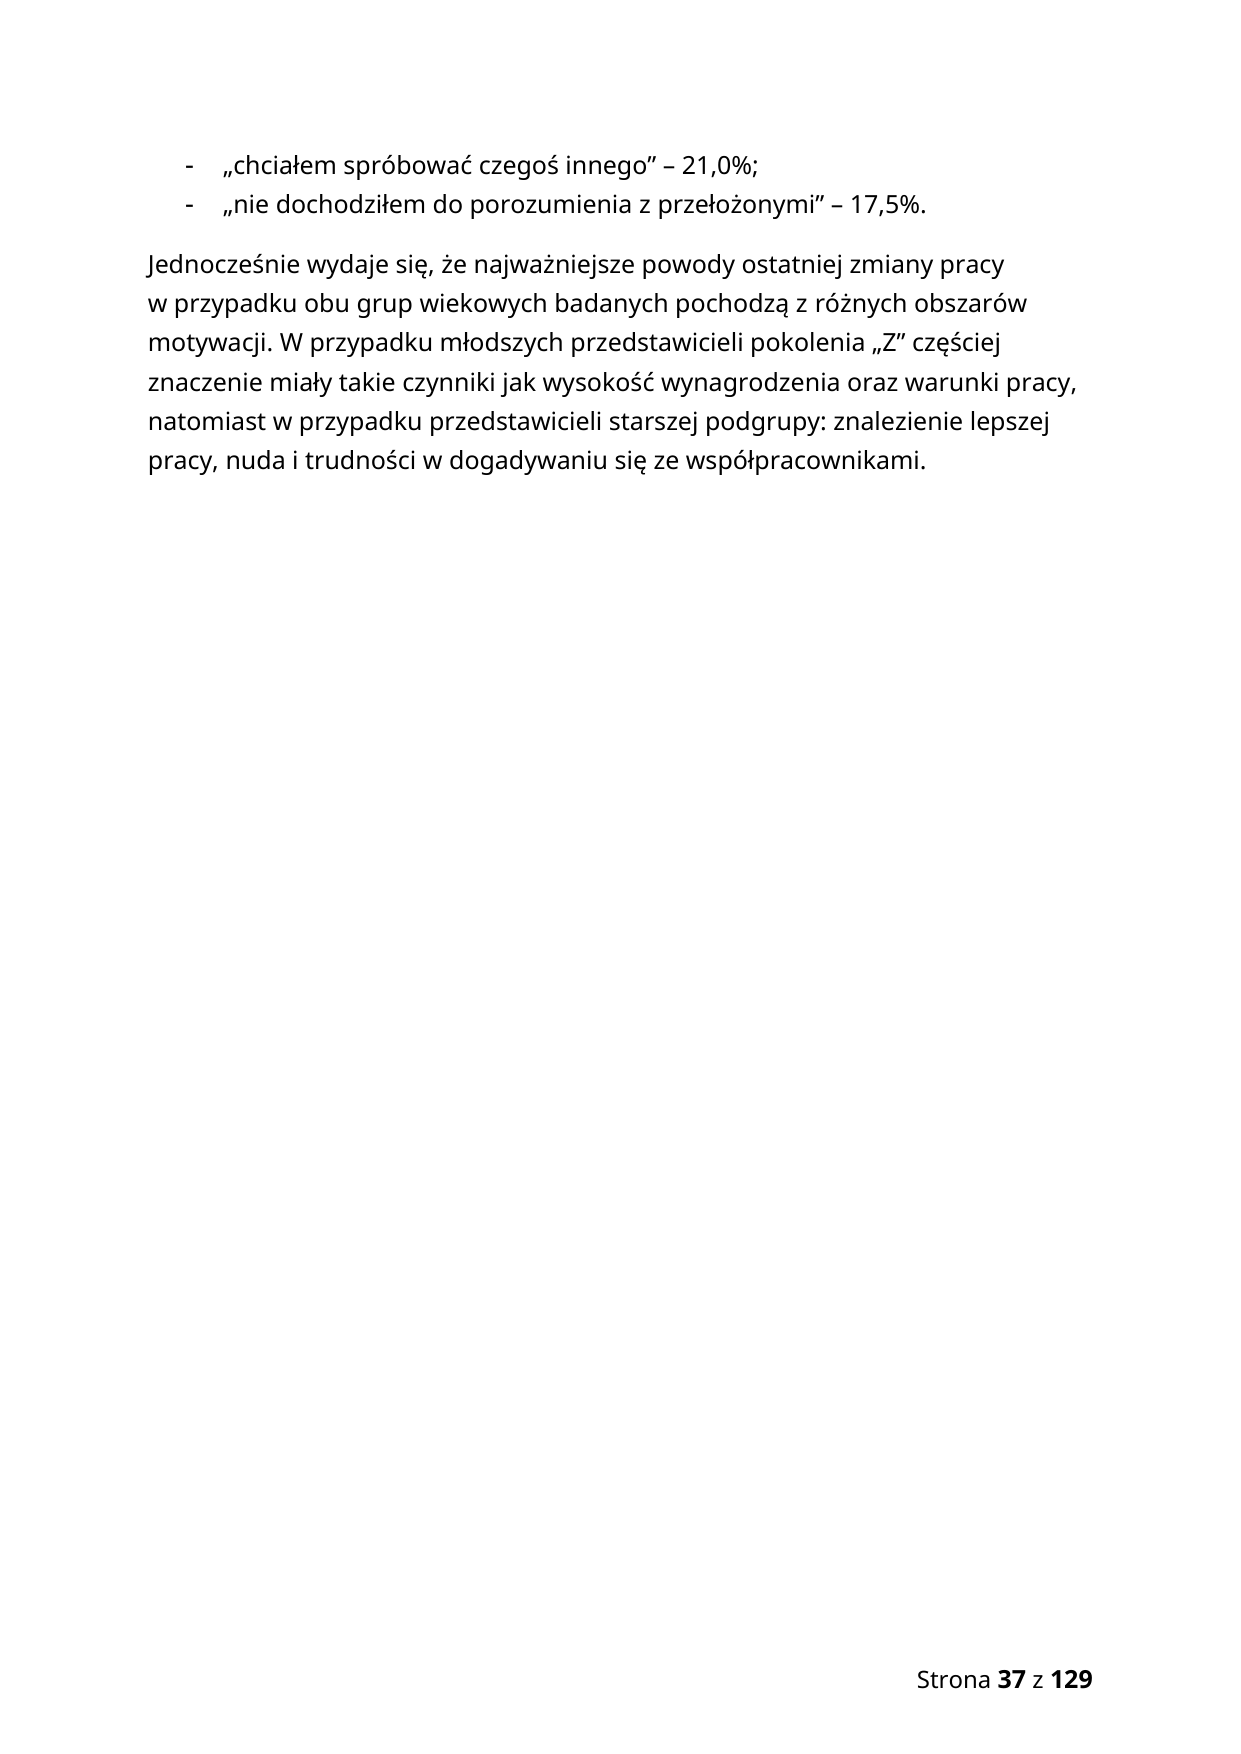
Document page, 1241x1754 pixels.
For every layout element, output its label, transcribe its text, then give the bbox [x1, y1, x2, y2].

list „nie dochodziłem do porozumienia z przełożonymi” – 17,5%. [185, 187, 1093, 221]
list „chciałem spróbować czegoś innego” – 21,0%; [185, 148, 1093, 182]
text Jednocześnie wydaje się, że najważniejsze powody ostatniej zmiany pracy w przypadku obu grup wiekowych badanych pochodzą z różnych obszarów motywacji. W przypadku młodszych przedstawicieli pokolenia „Z” częściej znaczenie miały takie czynniki jak wysokość wynagrodzenia oraz warunki pracy, natomiast w przypadku przedstawicieli starszej podgrupy: znalezienie lepszej pracy, nuda i trudności w dogadywaniu się ze współpracownikami. [148, 247, 1093, 477]
